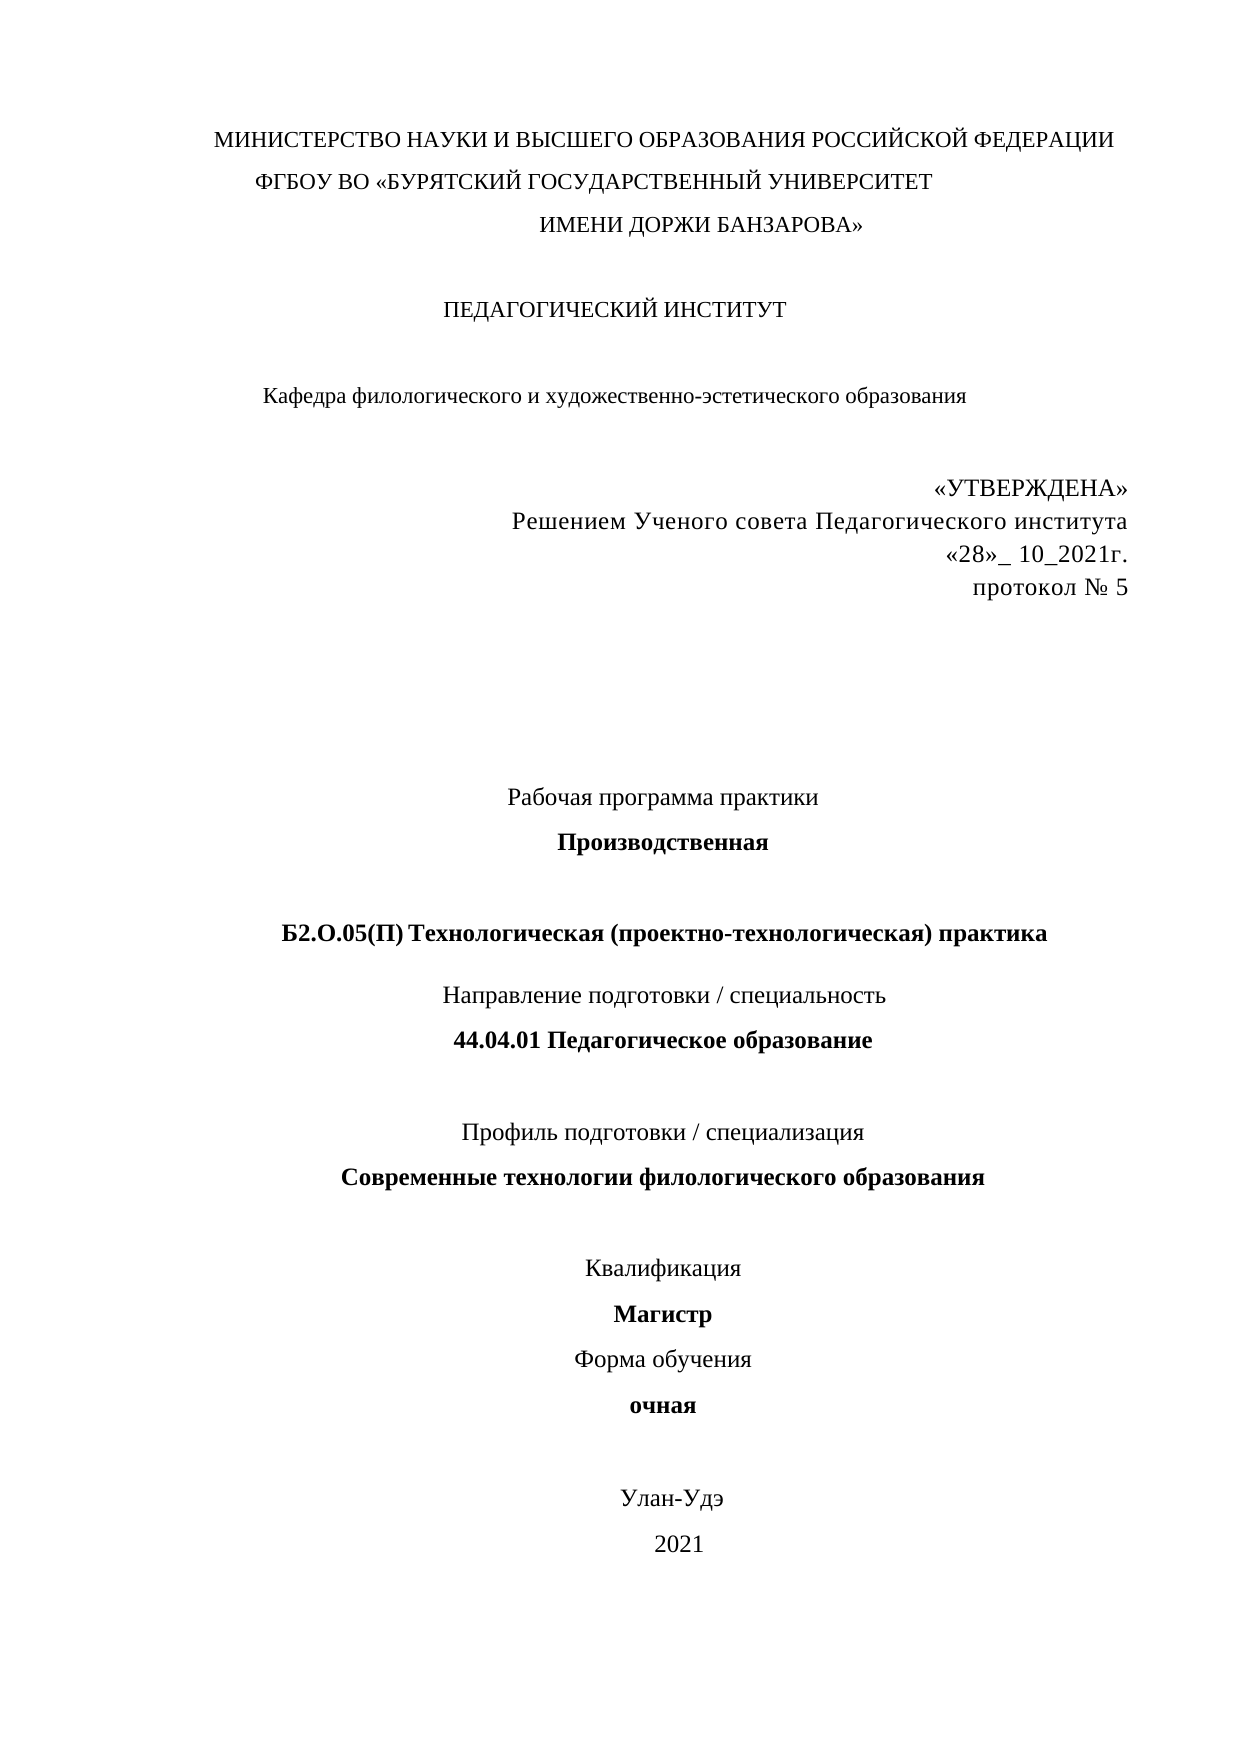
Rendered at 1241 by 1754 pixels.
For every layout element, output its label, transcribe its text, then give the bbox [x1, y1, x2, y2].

text Рабочая программа практики [177, 782, 1149, 810]
text протокол № 5 [177, 572, 1128, 601]
text 44.04.01 Педагогическое образование [177, 1026, 1149, 1054]
text «28»_ 10_2021г. [177, 539, 1128, 568]
text Улан-Удэ [177, 1483, 1166, 1512]
text ФГБОУ ВО «БУРЯТСКИЙ ГОСУДАРСТВЕННЫЙ УНИВЕРСИТЕТ [177, 168, 1010, 195]
text Профиль подготовки / специализация [177, 1117, 1149, 1145]
text Магистр [177, 1299, 1149, 1327]
text Б2.О.05(П) Технологическая (проектно-технологическая) практика [177, 918, 1152, 947]
text Направление подготовки / специальность [177, 980, 1152, 1009]
text Современные технологии филологического образования [177, 1162, 1149, 1191]
text Решением Ученого совета Педагогического института [177, 506, 1128, 535]
text Квалификация [177, 1253, 1149, 1282]
text Форма обучения [177, 1344, 1149, 1373]
text Кафедра филологического и художественно-эстетического образования [177, 382, 1053, 408]
text 2021 [177, 1529, 1181, 1558]
text МИНИСТЕРСТВО НАУКИ И ВЫСШЕГО ОБРАЗОВАНИЯ РОССИЙСКОЙ ФЕДЕРАЦИИ [177, 126, 1151, 152]
text Производственная [177, 827, 1149, 856]
text ИМЕНИ ДОРЖИ БАНЗАРОВА» [177, 211, 1151, 237]
text «УТВЕРЖДЕНА» [177, 473, 1128, 502]
text очная [177, 1390, 1149, 1418]
text ПЕДАГОГИЧЕСКИЙ ИНСТИТУТ [177, 297, 1053, 323]
